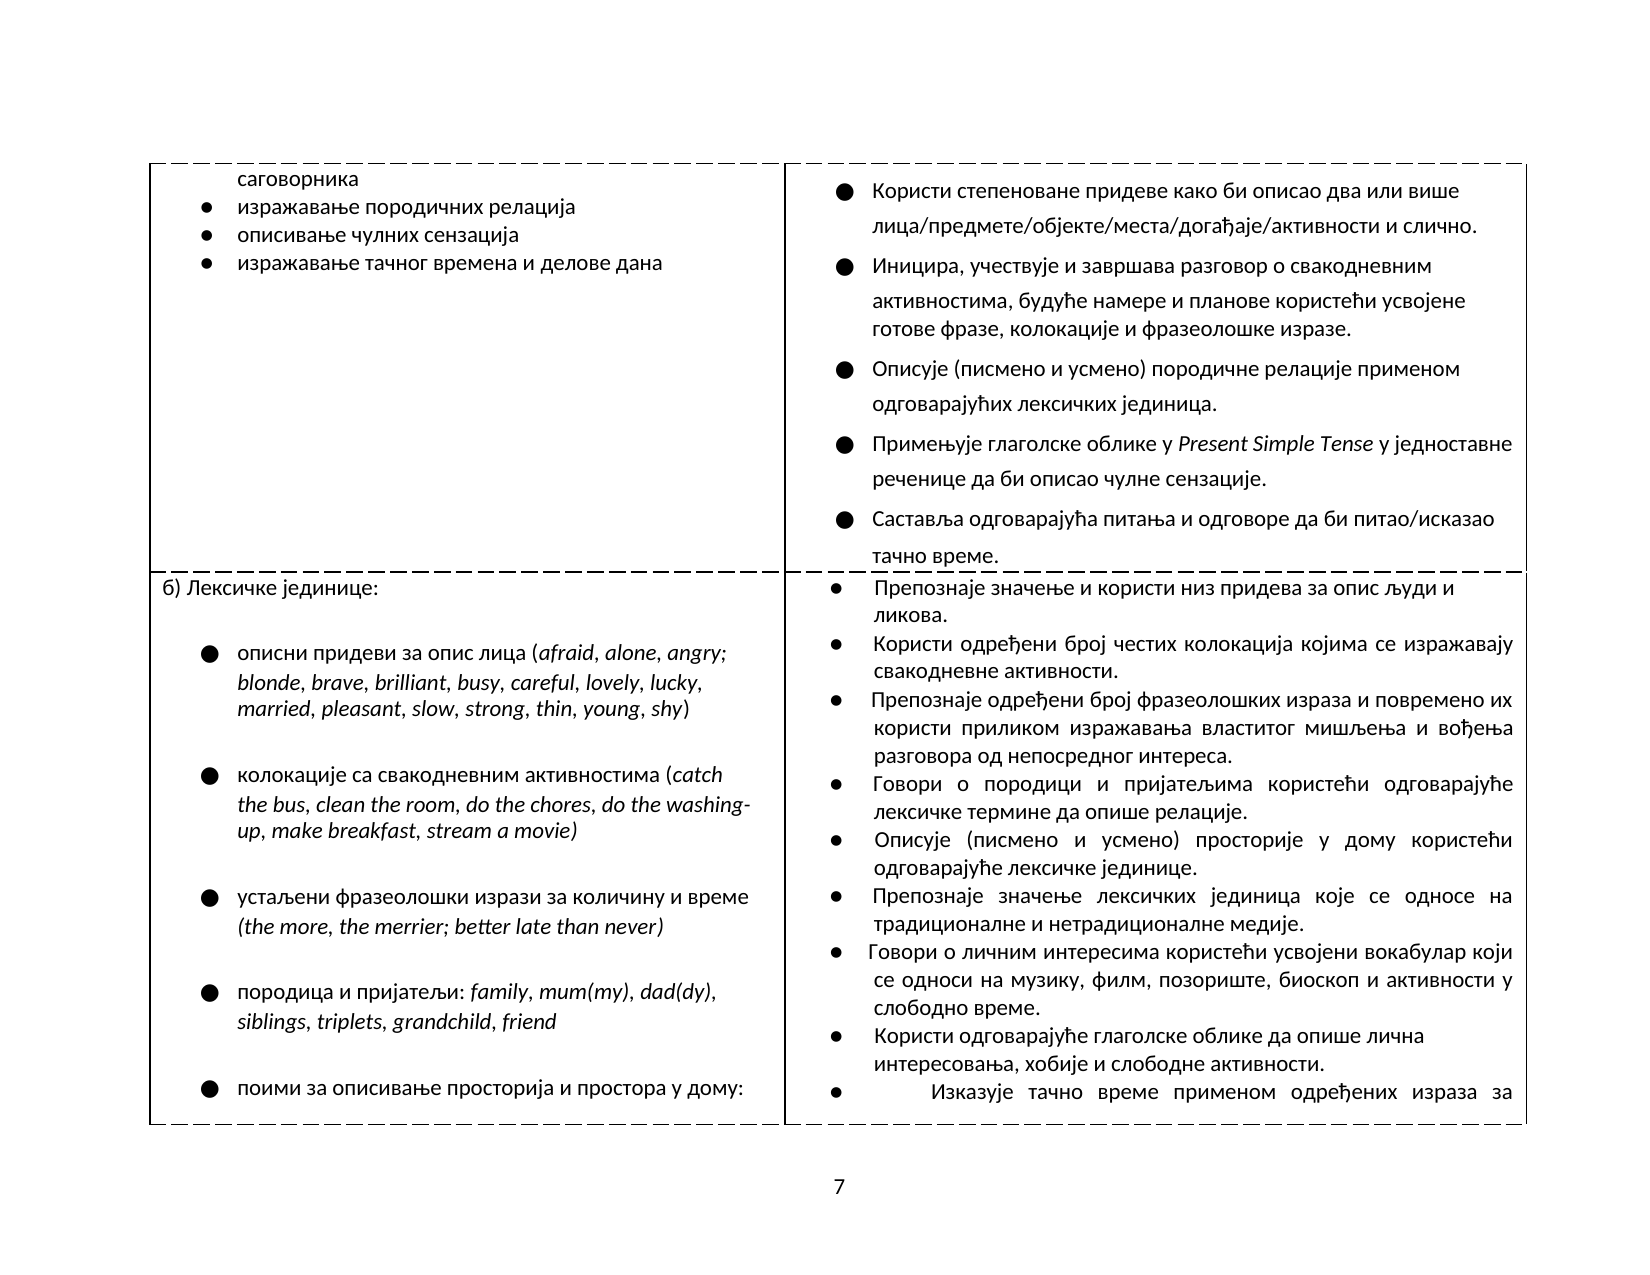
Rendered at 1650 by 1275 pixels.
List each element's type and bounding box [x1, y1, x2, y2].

table_cell [151, 163, 784, 571]
table_header [151, 572, 784, 1124]
table_header [786, 572, 1526, 1124]
table_cell [786, 163, 1526, 571]
